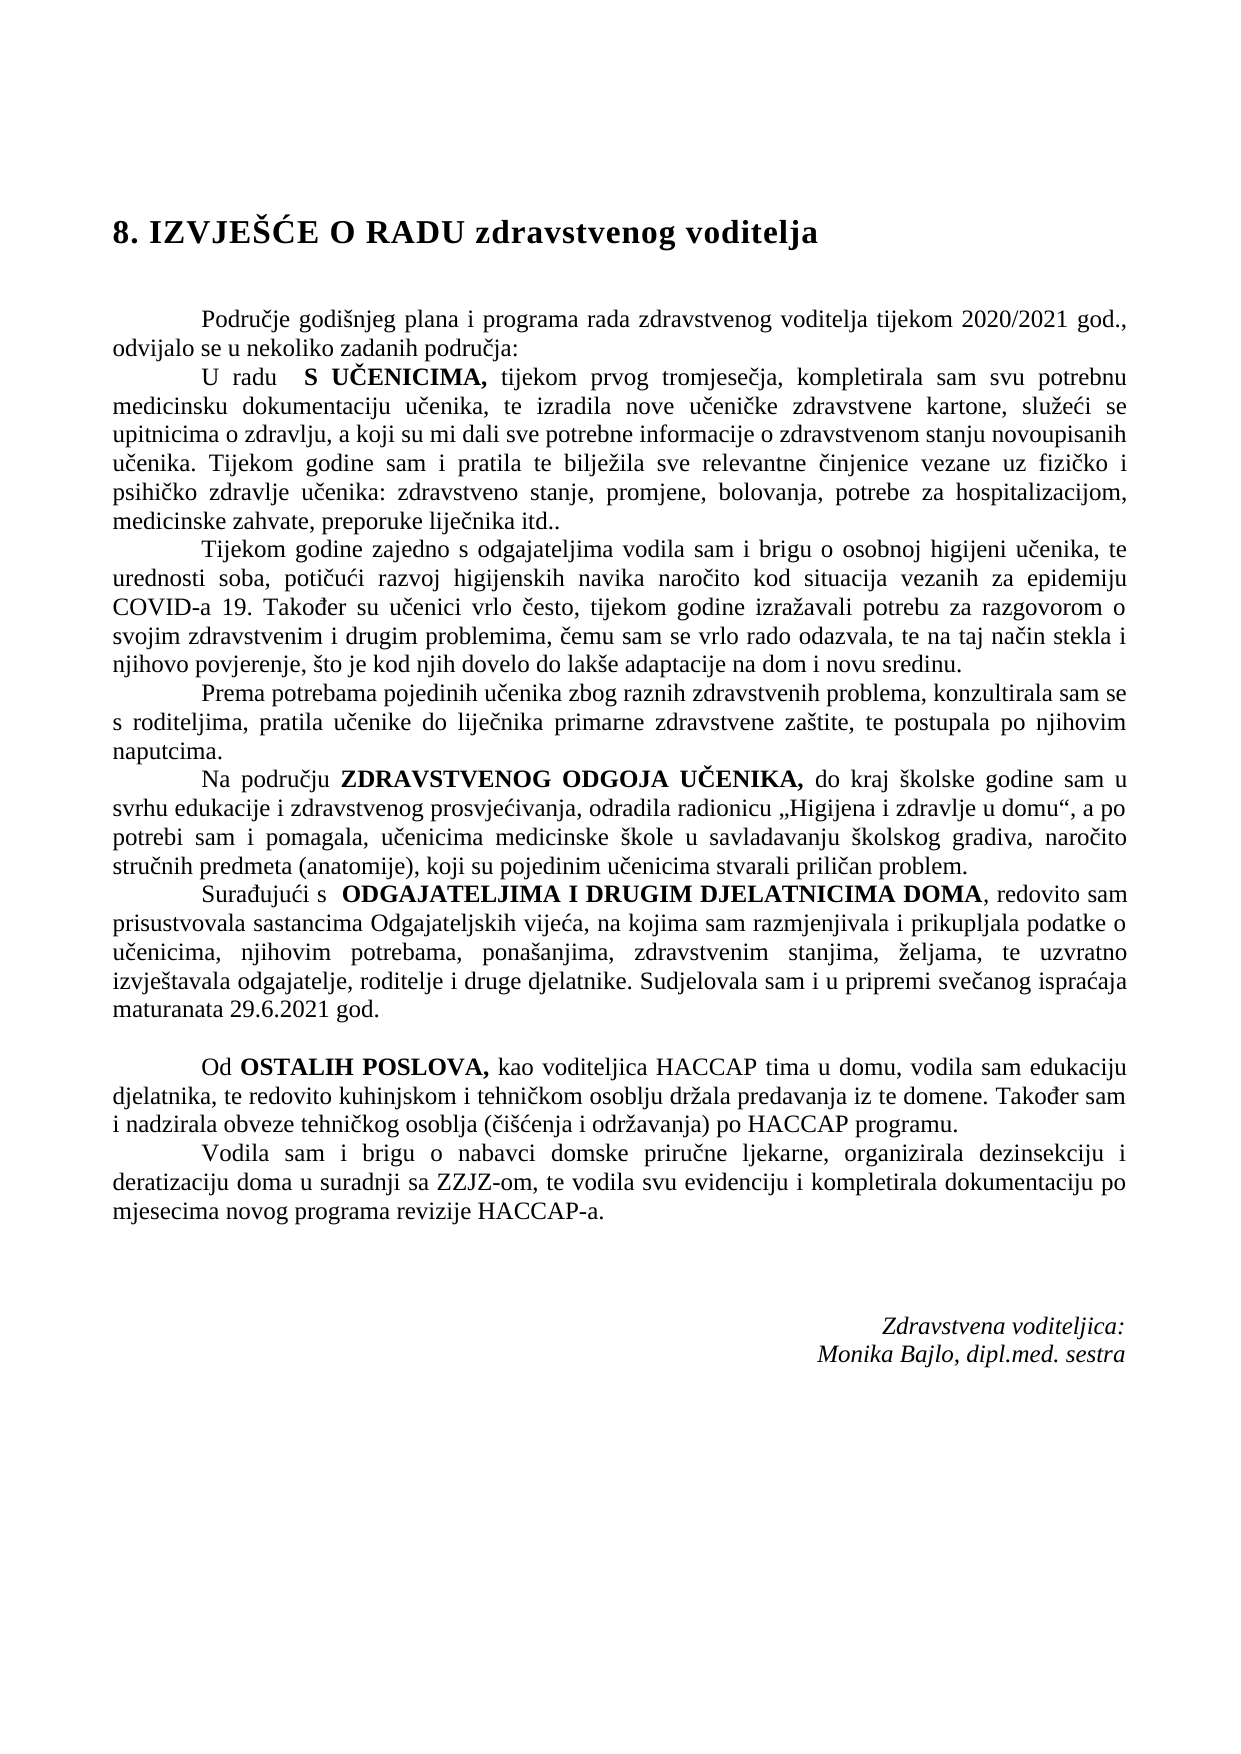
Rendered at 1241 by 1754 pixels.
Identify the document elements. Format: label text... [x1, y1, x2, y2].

text Zdravstvena voditeljica: [112, 1311, 1128, 1339]
text U radu S UČENICIMA, tijekom prvog tromjesečja, kompletirala sam svu potrebnu medicinsku dokumentaciju učenika, te izradila nove učeničke zdravstvene kartone, služeći se upitnicima o zdravlju, a koji su mi dali sve potrebne informacije o zdravstvenom stanju novoupisanih učenika. Tijekom godine sam i pratila te bilježila sve relevantne činjenice vezane uz fizičko i psihičko zdravlje učenika: zdravstveno stanje, promjene, bolovanja, potrebe za hospitalizacijom, medicinske zahvate, preporuke liječnika itd.. [112, 362, 1128, 534]
text Tijekom godine zajedno s odgajateljima vodila sam i brigu o osobnoj higijeni učenika, te urednosti soba, potičući razvoj higijenskih navika naročito kod situacija vezanih za epidemiju COVID-a 19. Također su učenici vrlo često, tijekom godine izražavali potrebu za razgovorom o svojim zdravstvenim i drugim problemima, čemu sam se vrlo rado odazvala, te na taj način stekla i njihovo povjerenje, što je kod njih dovelo do lakše adaptacije na dom i novu sredinu. [112, 534, 1128, 678]
text Od OSTALIH POSLOVA, kao voditeljica HACCAP tima u domu, vodila sam edukaciju djelatnika, te redovito kuhinjskom i tehničkom osoblju držala predavanja iz te domene. Također sam i nadzirala obveze tehničkog osoblja (čišćenja i održavanja) po HACCAP programu. [112, 1052, 1128, 1138]
text Na području ZDRAVSTVENOG ODGOJA UČENIKA, do kraj školske godine sam u svrhu edukacije i zdravstvenog prosvjećivanja, odradila radionicu „Higijena i zdravlje u domu“, a po potrebi sam i pomagala, učenicima medicinske škole u savladavanju školskog gradiva, naročito stručnih predmeta (anatomije), koji su pojedinim učenicima stvarali priličan problem. [112, 764, 1128, 879]
text Prema potrebama pojedinih učenika zbog raznih zdravstvenih problema, konzultirala sam se s roditeljima, pratila učenike do liječnika primarne zdravstvene zaštite, te postupala po njihovim naputcima. [112, 678, 1128, 764]
text Monika Bajlo, dipl.med. sestra [112, 1339, 1128, 1368]
subtitle 8. IZVJEŠĆE O RADU zdravstvenog voditelja [112, 212, 1128, 251]
text Surađujući s ODGAJATELJIMA I DRUGIM DJELATNICIMA DOMA, redovito sam prisustvovala sastancima Odgajateljskih vijeća, na kojima sam razmjenjivala i prikupljala podatke o učenicima, njihovim potrebama, ponašanjima, zdravstvenim stanjima, željama, te uzvratno izvještavala odgajatelje, roditelje i druge djelatnike. Sudjelovala sam i u pripremi svečanog ispraćaja maturanata 29.6.2021 god. [112, 879, 1128, 1023]
text Područje godišnjeg plana i programa rada zdravstvenog voditelja tijekom 2020/2021 god., odvijalo se u nekoliko zadanih područja: [112, 304, 1128, 362]
text Vodila sam i brigu o nabavci domske priručne ljekarne, organizirala dezinsekciju i deratizaciju doma u suradnji sa ZZJZ-om, te vodila svu evidenciju i kompletirala dokumentaciju po mjesecima novog programa revizije HACCAP-a. [112, 1138, 1128, 1224]
